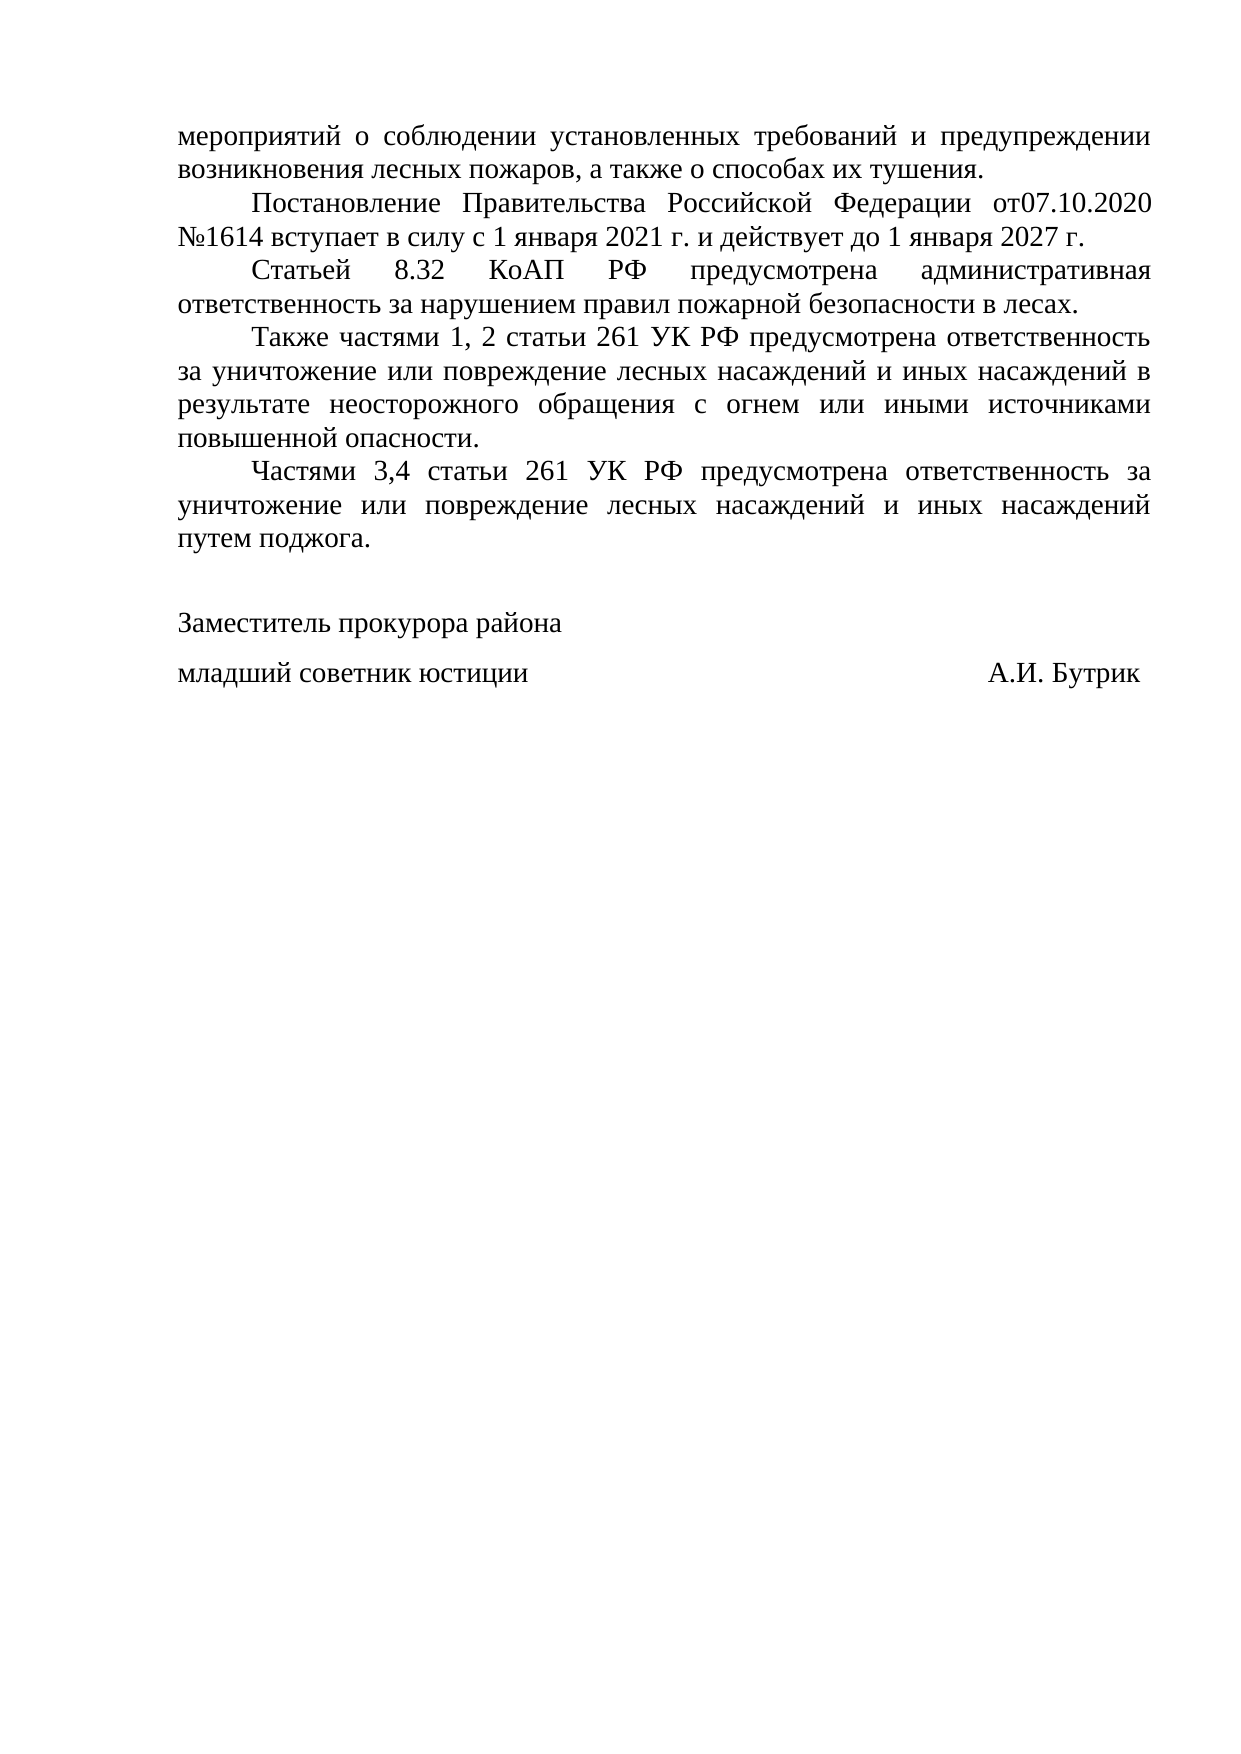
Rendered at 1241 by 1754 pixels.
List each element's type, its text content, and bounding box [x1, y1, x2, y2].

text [177, 118, 1152, 185]
text Заместитель прокурора района [177, 613, 1152, 638]
text Статьей 8.32 КоАП РФ предусмотрена административная ответственность за нарушением правил пожарной безопасности в лесах. [177, 252, 1152, 319]
text младший советник юстиции А.И. Бутрик [177, 663, 1152, 688]
text Постановление Правительства Российской Федерации от07.10.2020 №1614 вступает в силу с 1 января 2021 г. и действует до 1 января 2027 г. [177, 185, 1152, 252]
text Частями 3,4 статьи 261 УК РФ предусмотрена ответственность за уничтожение или повреждение лесных насаждений и иных насаждений путем поджога. [177, 453, 1152, 554]
text Также частями 1, 2 статьи 261 УК РФ предусмотрена ответственность за уничтожение или повреждение лесных насаждений и иных насаждений в результате неосторожного обращения с огнем или иными источниками повышенной опасности. [177, 319, 1152, 453]
